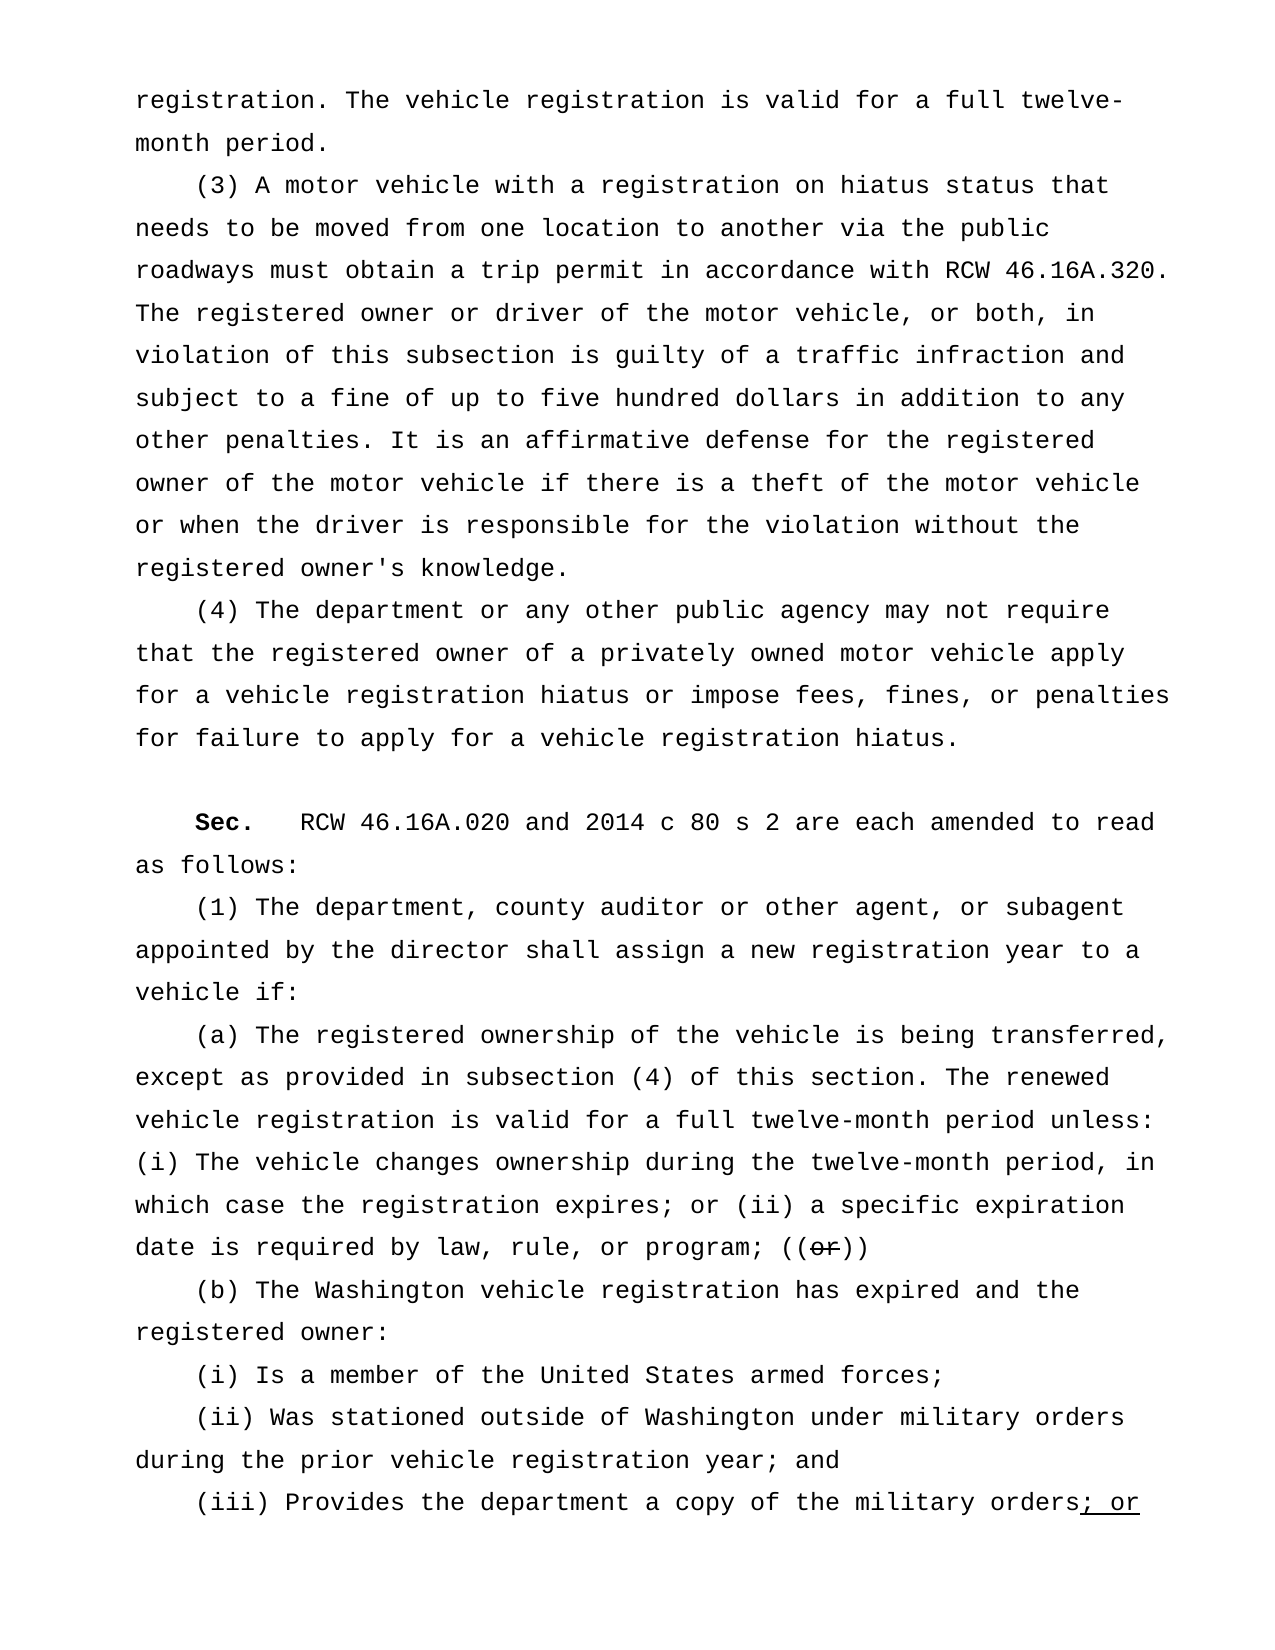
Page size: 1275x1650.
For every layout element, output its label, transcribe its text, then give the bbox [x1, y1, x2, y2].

text (4) The department or any other public agency may not require that the registered owner of a privately owned motor vehicle apply for a vehicle registration hiatus or impose fees, fines, or penalties for failure to apply for a vehicle registration hiatus. [135, 585, 1170, 755]
text (3) A motor vehicle with a registration on hiatus status that needs to be moved from one location to another via the public roadways must obtain a trip permit in accordance with RCW 46.16A.320. The registered owner or driver of the motor vehicle, or both, in violation of this subsection is guilty of a traffic infraction and subject to a fine of up to five hundred dollars in addition to any other penalties. It is an affirmative defense for the registered owner of the motor vehicle if there is a theft of the motor vehicle or when the driver is responsible for the violation without the registered owner's knowledge. [135, 160, 1170, 585]
text (b) The Washington vehicle registration has expired and the registered owner: [135, 1264, 1170, 1349]
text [135, 75, 1170, 160]
text (a) The registered ownership of the vehicle is being transferred, except as provided in subsection (4) of this section. The renewed vehicle registration is valid for a full twelve-month period unless: (i) The vehicle changes ownership during the twelve-month period, in which case the registration expires; or (ii) a specific expiration date is required by law, rule, or program; ((or)) [135, 1009, 1170, 1264]
text (1) The department, county auditor or other agent, or subagent appointed by the director shall assign a new registration year to a vehicle if: [135, 882, 1170, 1009]
text (iii) Provides the department a copy of the military orders; or [135, 1477, 1170, 1519]
text (ii) Was stationed outside of Washington under military orders during the prior vehicle registration year; and [135, 1392, 1170, 1477]
text (i) Is a member of the United States armed forces; [135, 1349, 1170, 1392]
text Sec. RCW 46.16A.020 and 2014 c 80 s 2 are each amended to read as follows: [135, 797, 1170, 882]
